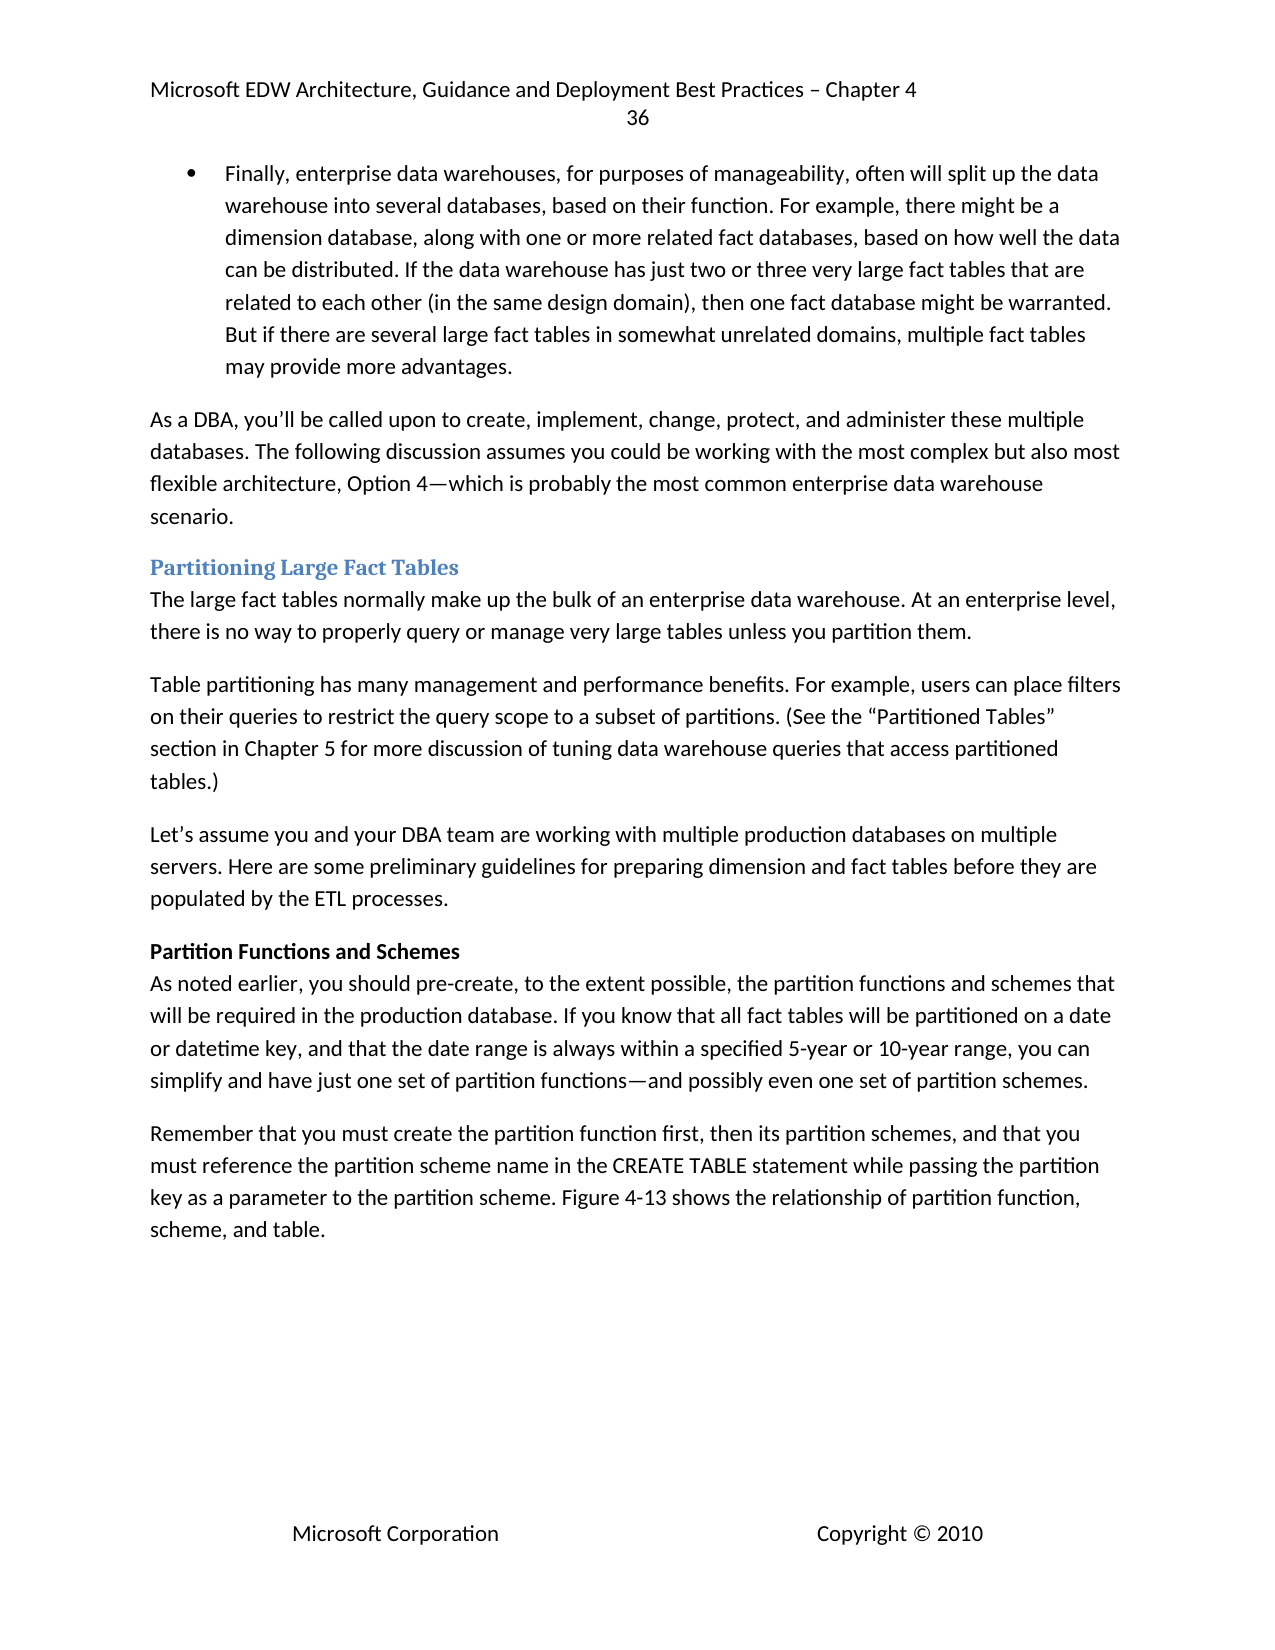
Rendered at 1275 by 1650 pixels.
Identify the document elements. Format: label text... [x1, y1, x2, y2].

text The large fact tables normally make up the bulk of an enterprise data warehouse. At an enterprise level, there is no way to properly query or manage very large tables unless you partition them. [150, 585, 1125, 645]
subtitle Partitioning Large Fact Tables [150, 555, 1125, 581]
text Table partitioning has many management and performance benefits. For example, users can place filters on their queries to restrict the query scope to a subset of partitions. (See the “Partitioned Tables” section in Chapter 5 for more discussion of tuning data warehouse queries that access partitioned tables.) [150, 670, 1125, 795]
list Finally, enterprise data warehouses, for purposes of manageability, often will split up the data warehouse into several databases, based on their function. For example, there might be a dimension database, along with one or more related fact databases, based on how well the data can be distributed. If the data warehouse has just two or three very large fact tables that are related to each other (in the same design domain), then one fact database might be warranted. But if there are several large fact tables in somewhat unrelated domains, multiple fact tables may provide more advantages. [187, 159, 1125, 380]
text As a DBA, you’ll be called upon to create, implement, change, protect, and administer these multiple databases. The following discussion assumes you could be working with the most complex but also most flexible architecture, Option 4—which is probably the most common enterprise data warehouse scenario. [150, 405, 1125, 530]
text Partition Functions and Schemes [150, 937, 1125, 965]
text Let’s assume you and your DBA team are working with multiple production databases on multiple servers. Here are some preliminary guidelines for preparing dimension and fact tables before they are populated by the ETL processes. [150, 820, 1125, 912]
text As noted earlier, you should pre-create, to the extent possible, the partition functions and schemes that will be required in the production database. If you know that all fact tables will be partitioned on a date or datetime key, and that the date range is always within a specified 5-year or 10-year range, you can simplify and have just one set of partition functions—and possibly even one set of partition schemes. [150, 969, 1125, 1094]
text Remember that you must create the partition function first, then its partition schemes, and that you must reference the partition scheme name in the CREATE TABLE statement while passing the partition key as a parameter to the partition scheme. Figure 4-13 shows the relationship of partition function, scheme, and table. [150, 1119, 1125, 1243]
